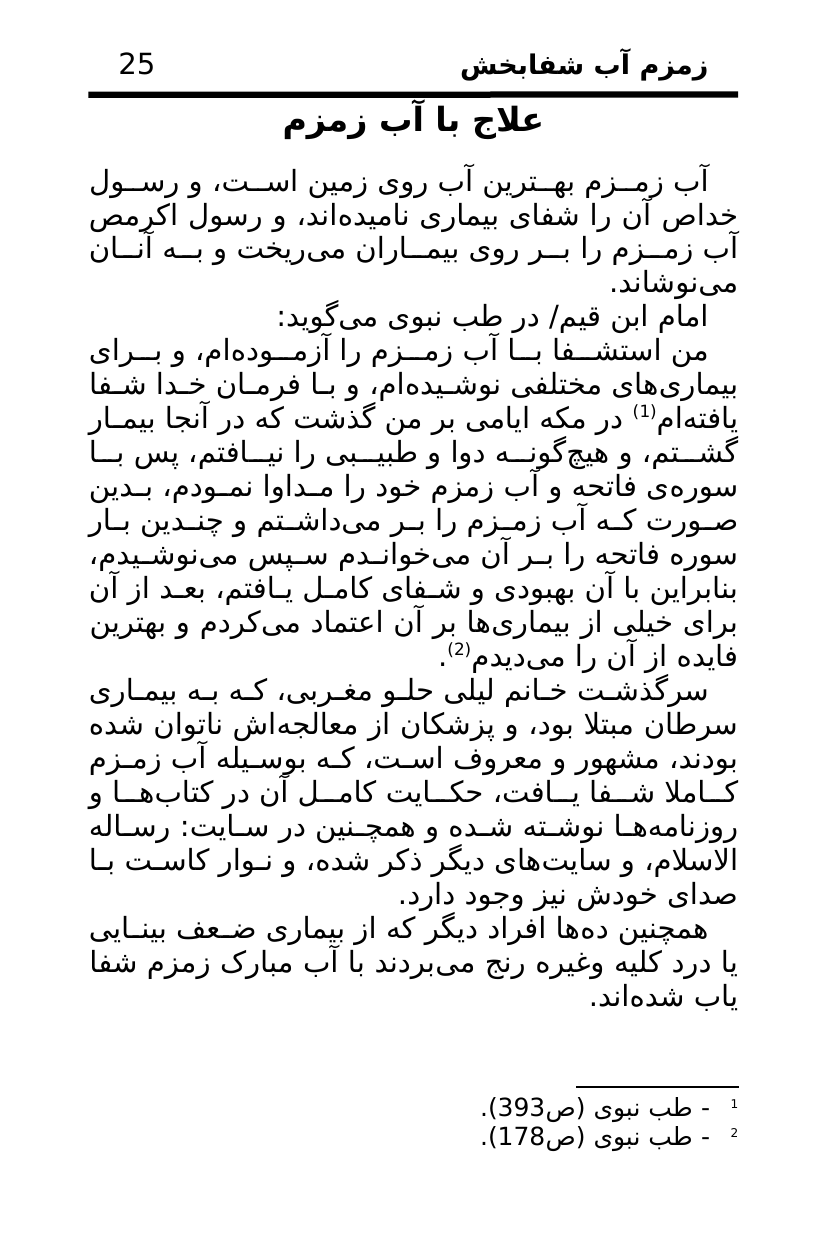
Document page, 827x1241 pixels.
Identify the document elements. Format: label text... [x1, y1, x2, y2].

text آب زمزم بهترین آب روی زمین است، و رسول خداص آن را شفای بیماری نامیده‌اند، و رسول اکرمص آب زمزم را بر روی بیماران می‌ریخت و به آنان می‌نوشاند. [89, 164, 738, 300]
text امام ابن قیم/ در طب نبوی می‌گوید: [89, 300, 738, 334]
text من استشفا با آب زمزم را آزموده‌ام، و برای بیماری‌های مختلفی نوشیده‌ام، و با فرمان خدا شفا یافته‌ام() در مکه ایامی بر من گذشت که در آنجا بیمار گشتم، و هیچ‌گونه دوا و طبیبی را نیافتم، پس با سوره‌ی فاتحه و آب زمزم خود را مداوا نمودم، بدین صورت که آب زمزم را بر می‌داشتم و چندین بار سوره فاتحه را بر آن می‌خواندم سپس می‌نوشیدم، بنابراین با آن بهبودی و شفای کامل یافتم، بعد از آن برای خیلی از بیماری‌ها بر آن اعتماد می‌کردم و بهترین فایده از آن را می‌دیدم(). [89, 334, 738, 673]
text علاج با آب زمزم [89, 100, 738, 139]
text همچنین ده‌ها افراد دیگر که از بیماری ضعف بینایی یا درد کلیه وغیره رنج می‌بردند با آب مبارک زمزم شفا یاب شده‌اند. [89, 911, 738, 1013]
text سرگذشت خانم لیلی حلو مغربی، که به بیماری سرطان مبتلا بود، و پزشکان از معالجه‌اش ناتوان شده بودند، مشهور و معروف است، که بوسیله آب زمزم کاملا شفا یافت، حکایت کامل آن در کتاب‌ها و روزنامه‌ها نوشته شده و همچنین در سایت: رساله الاسلام، و سایت‌های دیگر ذکر شده، و نوار کاست با صدای خودش نیز وجود دارد. [89, 673, 738, 911]
